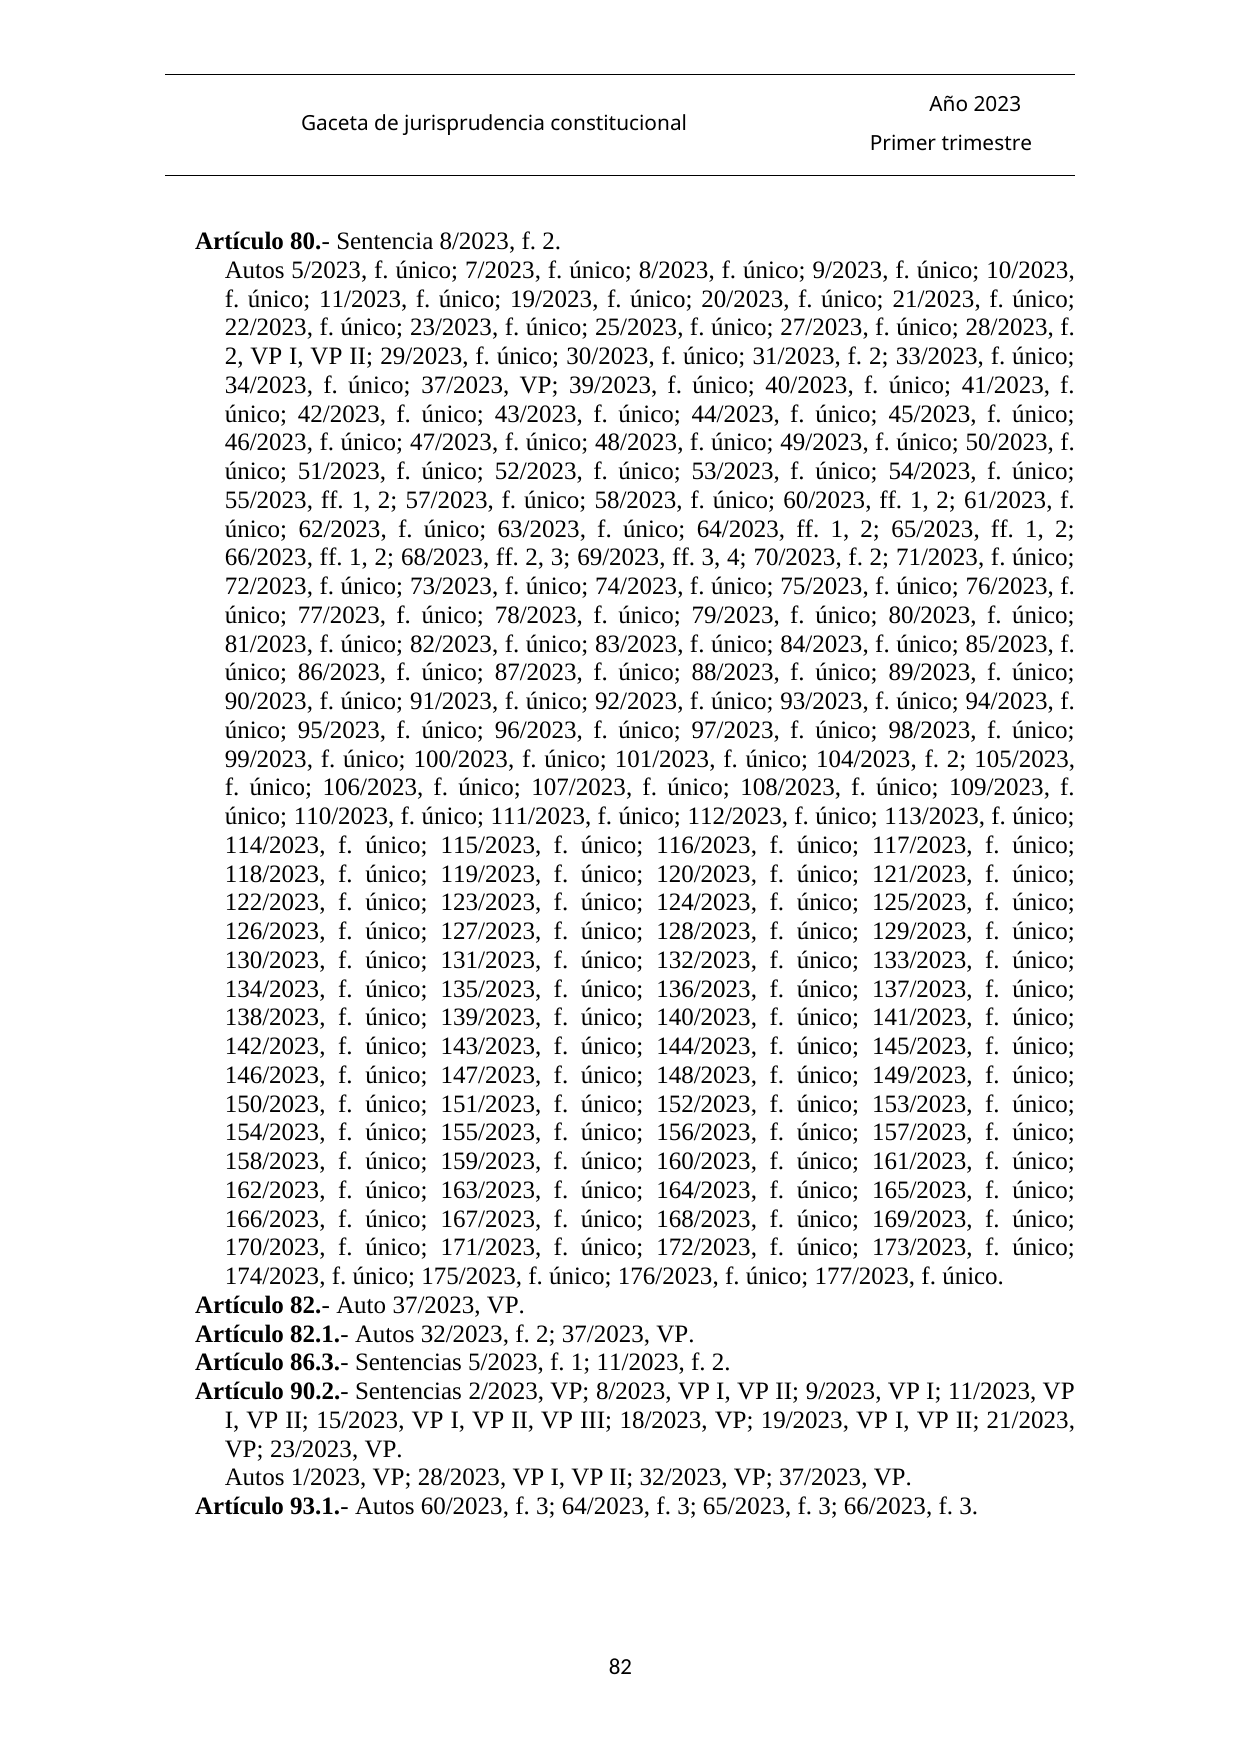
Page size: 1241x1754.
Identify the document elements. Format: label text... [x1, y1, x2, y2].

text Artículo 86.3.- Sentencias 5/2023, f. 1; 11/2023, f. 2. [195, 1347, 1075, 1376]
text Artículo 82.- Auto 37/2023, VP. [195, 1290, 1075, 1319]
text Autos 5/2023, f. único; 7/2023, f. único; 8/2023, f. único; 9/2023, f. único; 10/2023, f. único; 11/2023, f. único; 19/2023, f. único; 20/2023, f. único; 21/2023, f. único; 22/2023, f. único; 23/2023, f. único; 25/2023, f. único; 27/2023, f. único; 28/2023, f. 2, VP I, VP II; 29/2023, f. único; 30/2023, f. único; 31/2023, f. 2; 33/2023, f. único; 34/2023, f. único; 37/2023, VP; 39/2023, f. único; 40/2023, f. único; 41/2023, f. único; 42/2023, f. único; 43/2023, f. único; 44/2023, f. único; 45/2023, f. único; 46/2023, f. único; 47/2023, f. único; 48/2023, f. único; 49/2023, f. único; 50/2023, f. único; 51/2023, f. único; 52/2023, f. único; 53/2023, f. único; 54/2023, f. único; 55/2023, ff. 1, 2; 57/2023, f. único; 58/2023, f. único; 60/2023, ff. 1, 2; 61/2023, f. único; 62/2023, f. único; 63/2023, f. único; 64/2023, ff. 1, 2; 65/2023, ff. 1, 2; 66/2023, ff. 1, 2; 68/2023, ff. 2, 3; 69/2023, ff. 3, 4; 70/2023, f. 2; 71/2023, f. único; 72/2023, f. único; 73/2023, f. único; 74/2023, f. único; 75/2023, f. único; 76/2023, f. único; 77/2023, f. único; 78/2023, f. único; 79/2023, f. único; 80/2023, f. único; 81/2023, f. único; 82/2023, f. único; 83/2023, f. único; 84/2023, f. único; 85/2023, f. único; 86/2023, f. único; 87/2023, f. único; 88/2023, f. único; 89/2023, f. único; 90/2023, f. único; 91/2023, f. único; 92/2023, f. único; 93/2023, f. único; 94/2023, f. único; 95/2023, f. único; 96/2023, f. único; 97/2023, f. único; 98/2023, f. único; 99/2023, f. único; 100/2023, f. único; 101/2023, f. único; 104/2023, f. 2; 105/2023, f. único; 106/2023, f. único; 107/2023, f. único; 108/2023, f. único; 109/2023, f. único; 110/2023, f. único; 111/2023, f. único; 112/2023, f. único; 113/2023, f. único; 114/2023, f. único; 115/2023, f. único; 116/2023, f. único; 117/2023, f. único; 118/2023, f. único; 119/2023, f. único; 120/2023, f. único; 121/2023, f. único; 122/2023, f. único; 123/2023, f. único; 124/2023, f. único; 125/2023, f. único; 126/2023, f. único; 127/2023, f. único; 128/2023, f. único; 129/2023, f. único; 130/2023, f. único; 131/2023, f. único; 132/2023, f. único; 133/2023, f. único; 134/2023, f. único; 135/2023, f. único; 136/2023, f. único; 137/2023, f. único; 138/2023, f. único; 139/2023, f. único; 140/2023, f. único; 141/2023, f. único; 142/2023, f. único; 143/2023, f. único; 144/2023, f. único; 145/2023, f. único; 146/2023, f. único; 147/2023, f. único; 148/2023, f. único; 149/2023, f. único; 150/2023, f. único; 151/2023, f. único; 152/2023, f. único; 153/2023, f. único; 154/2023, f. único; 155/2023, f. único; 156/2023, f. único; 157/2023, f. único; 158/2023, f. único; 159/2023, f. único; 160/2023, f. único; 161/2023, f. único; 162/2023, f. único; 163/2023, f. único; 164/2023, f. único; 165/2023, f. único; 166/2023, f. único; 167/2023, f. único; 168/2023, f. único; 169/2023, f. único; 170/2023, f. único; 171/2023, f. único; 172/2023, f. único; 173/2023, f. único; 174/2023, f. único; 175/2023, f. único; 176/2023, f. único; 177/2023, f. único. [224, 255, 1075, 1290]
text Artículo 82.1.- Autos 32/2023, f. 2; 37/2023, VP. [195, 1319, 1075, 1347]
text Artículo 90.2.- Sentencias 2/2023, VP; 8/2023, VP I, VP II; 9/2023, VP I; 11/2023, VP I, VP II; 15/2023, VP I, VP II, VP III; 18/2023, VP; 19/2023, VP I, VP II; 21/2023, VP; 23/2023, VP. [195, 1376, 1075, 1462]
text Autos 1/2023, VP; 28/2023, VP I, VP II; 32/2023, VP; 37/2023, VP. [224, 1462, 1075, 1491]
text Artículo 80.- Sentencia 8/2023, f. 2. [195, 226, 1075, 255]
text Artículo 93.1.- Autos 60/2023, f. 3; 64/2023, f. 3; 65/2023, f. 3; 66/2023, f. 3. [195, 1491, 1075, 1520]
